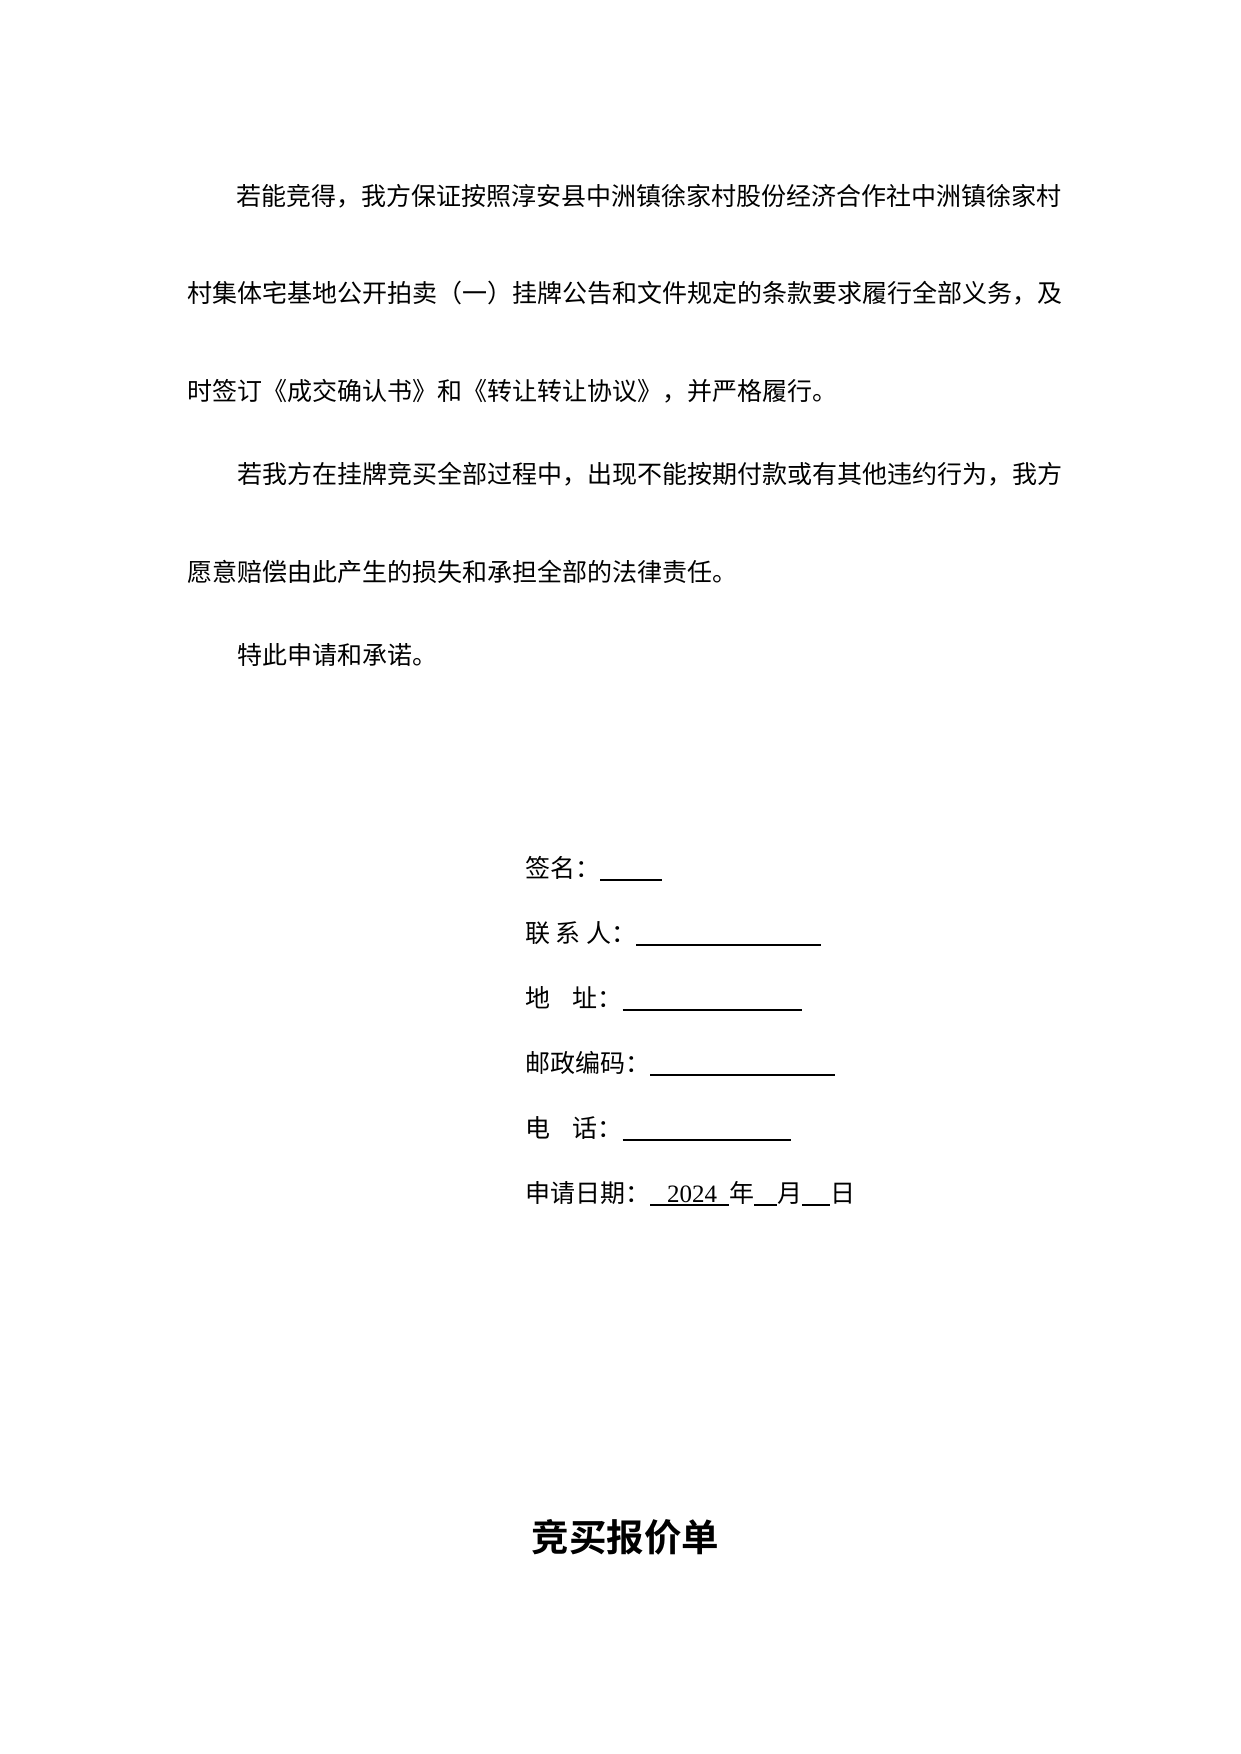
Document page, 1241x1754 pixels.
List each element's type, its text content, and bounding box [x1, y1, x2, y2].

text 联 系 人： [187, 899, 1063, 964]
text 申请日期： 2024 年 月 日 [187, 1159, 1063, 1224]
text 若我方在挂牌竞买全部过程中，出现不能按期付款或有其他违约行为，我方愿意赔偿由此产生的损失和承担全部的法律责任。 [187, 440, 1063, 603]
text 若能竞得，我方保证按照淳安县中洲镇徐家村股份经济合作社中洲镇徐家村村集体宅基地公开拍卖（一）挂牌公告和文件规定的条款要求履行全部义务，及时签订《成交确认书》和《转让转让协议》，并严格履行。 [187, 162, 1063, 422]
text 签名： [187, 834, 1063, 899]
text 竞买报价单 [187, 1502, 1063, 1567]
text 地 址： [187, 964, 1063, 1029]
text 特此申请和承诺。 [187, 621, 1063, 686]
text 邮政编码： [187, 1029, 1063, 1094]
text 电 话： [187, 1094, 1063, 1159]
